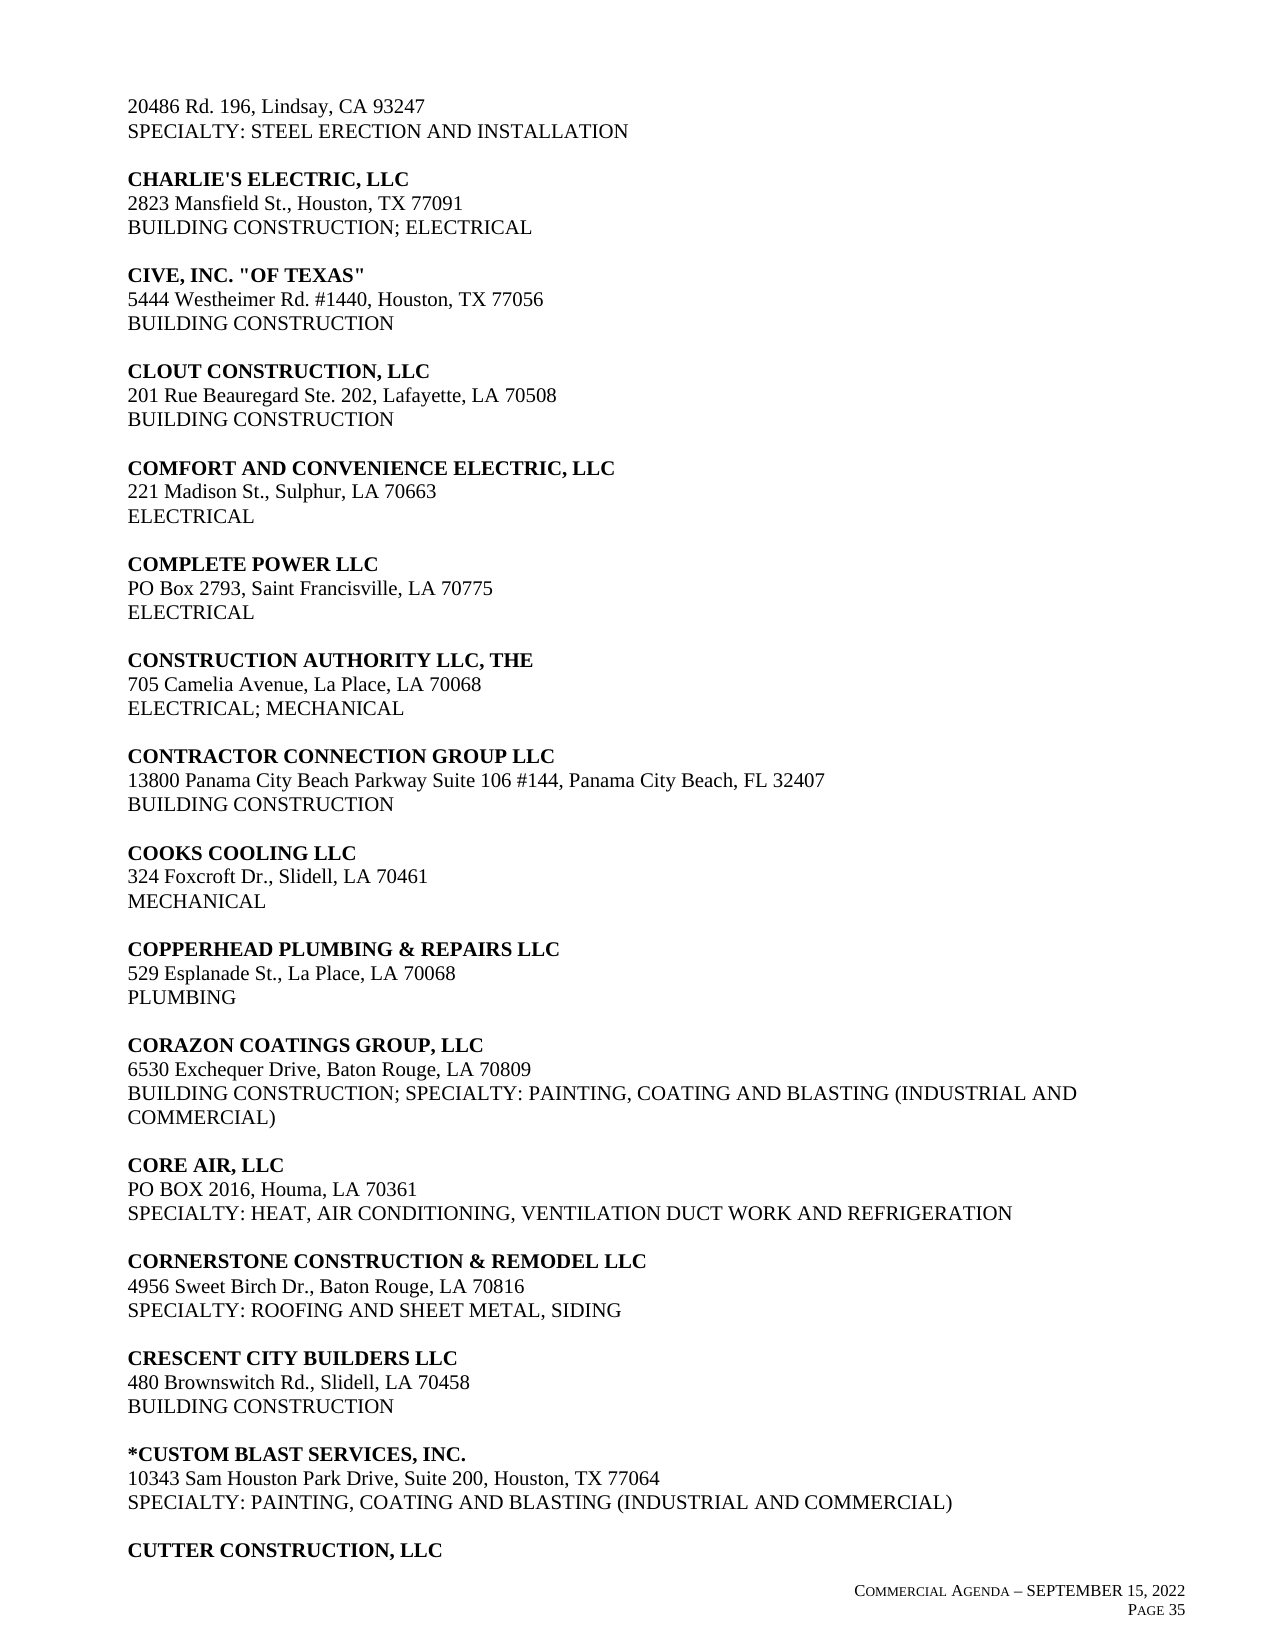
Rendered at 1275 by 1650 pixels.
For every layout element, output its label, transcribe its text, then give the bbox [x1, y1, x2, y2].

text 13800 Panama City Beach Parkway Suite 106 #144, Panama City Beach, FL 32407 [127, 768, 1185, 792]
text COMPLETE POWER LLC [127, 552, 1185, 576]
text CLOUT CONSTRUCTION, LLC [127, 359, 1185, 383]
text PO Box 2793, Saint Francisville, LA 70775 [127, 576, 1185, 600]
text PLUMBING [127, 985, 1185, 1009]
text 201 Rue Beauregard Ste. 202, Lafayette, LA 70508 [127, 383, 1185, 407]
text BUILDING CONSTRUCTION; ELECTRICAL [127, 215, 1185, 239]
text BUILDING CONSTRUCTION [127, 792, 1185, 816]
text SPECIALTY: PAINTING, COATING AND BLASTING (INDUSTRIAL AND COMMERCIAL) [127, 1490, 1185, 1514]
text *CUSTOM BLAST SERVICES, INC. [127, 1442, 1185, 1466]
text CUTTER CONSTRUCTION, LLC [127, 1538, 1185, 1562]
text 10343 Sam Houston Park Drive, Suite 200, Houston, TX 77064 [127, 1466, 1185, 1490]
text 221 Madison St., Sulphur, LA 70663 [127, 479, 1185, 503]
text BUILDING CONSTRUCTION [127, 407, 1185, 431]
text MECHANICAL [127, 888, 1185, 913]
text CIVE, INC. "OF TEXAS" [127, 263, 1185, 287]
text CORNERSTONE CONSTRUCTION & REMODEL LLC [127, 1249, 1185, 1273]
text CRESCENT CITY BUILDERS LLC [127, 1346, 1185, 1370]
text 6530 Exchequer Drive, Baton Rouge, LA 70809 [127, 1057, 1185, 1081]
text COPPERHEAD PLUMBING & REPAIRS LLC [127, 937, 1185, 961]
text ELECTRICAL; MECHANICAL [127, 696, 1185, 720]
text CONTRACTOR CONNECTION GROUP LLC [127, 744, 1185, 768]
text ELECTRICAL [127, 600, 1185, 624]
text PO BOX 2016, Houma, LA 70361 [127, 1177, 1185, 1201]
text 20486 Rd. 196, Lindsay, CA 93247 [127, 94, 1185, 118]
text BUILDING CONSTRUCTION; SPECIALTY: PAINTING, COATING AND BLASTING (INDUSTRIAL AND COMMERCIAL) [127, 1081, 1185, 1129]
text 529 Esplanade St., La Place, LA 70068 [127, 961, 1185, 985]
text SPECIALTY: HEAT, AIR CONDITIONING, VENTILATION DUCT WORK AND REFRIGERATION [127, 1201, 1185, 1225]
text SPECIALTY: STEEL ERECTION AND INSTALLATION [127, 118, 1185, 143]
text 705 Camelia Avenue, La Place, LA 70068 [127, 672, 1185, 696]
text 324 Foxcroft Dr., Slidell, LA 70461 [127, 864, 1185, 888]
text 480 Brownswitch Rd., Slidell, LA 70458 [127, 1370, 1185, 1394]
text 2823 Mansfield St., Houston, TX 77091 [127, 191, 1185, 215]
text CORAZON COATINGS GROUP, LLC [127, 1033, 1185, 1057]
text CONSTRUCTION AUTHORITY LLC, THE [127, 648, 1185, 672]
text BUILDING CONSTRUCTION [127, 1394, 1185, 1418]
text ELECTRICAL [127, 503, 1185, 528]
text COMFORT AND CONVENIENCE ELECTRIC, LLC [127, 455, 1185, 479]
text COOKS COOLING LLC [127, 840, 1185, 864]
text 4956 Sweet Birch Dr., Baton Rouge, LA 70816 [127, 1273, 1185, 1298]
text BUILDING CONSTRUCTION [127, 311, 1185, 335]
text SPECIALTY: ROOFING AND SHEET METAL, SIDING [127, 1298, 1185, 1322]
text 5444 Westheimer Rd. #1440, Houston, TX 77056 [127, 287, 1185, 311]
text CHARLIE'S ELECTRIC, LLC [127, 167, 1185, 191]
text CORE AIR, LLC [127, 1153, 1185, 1177]
